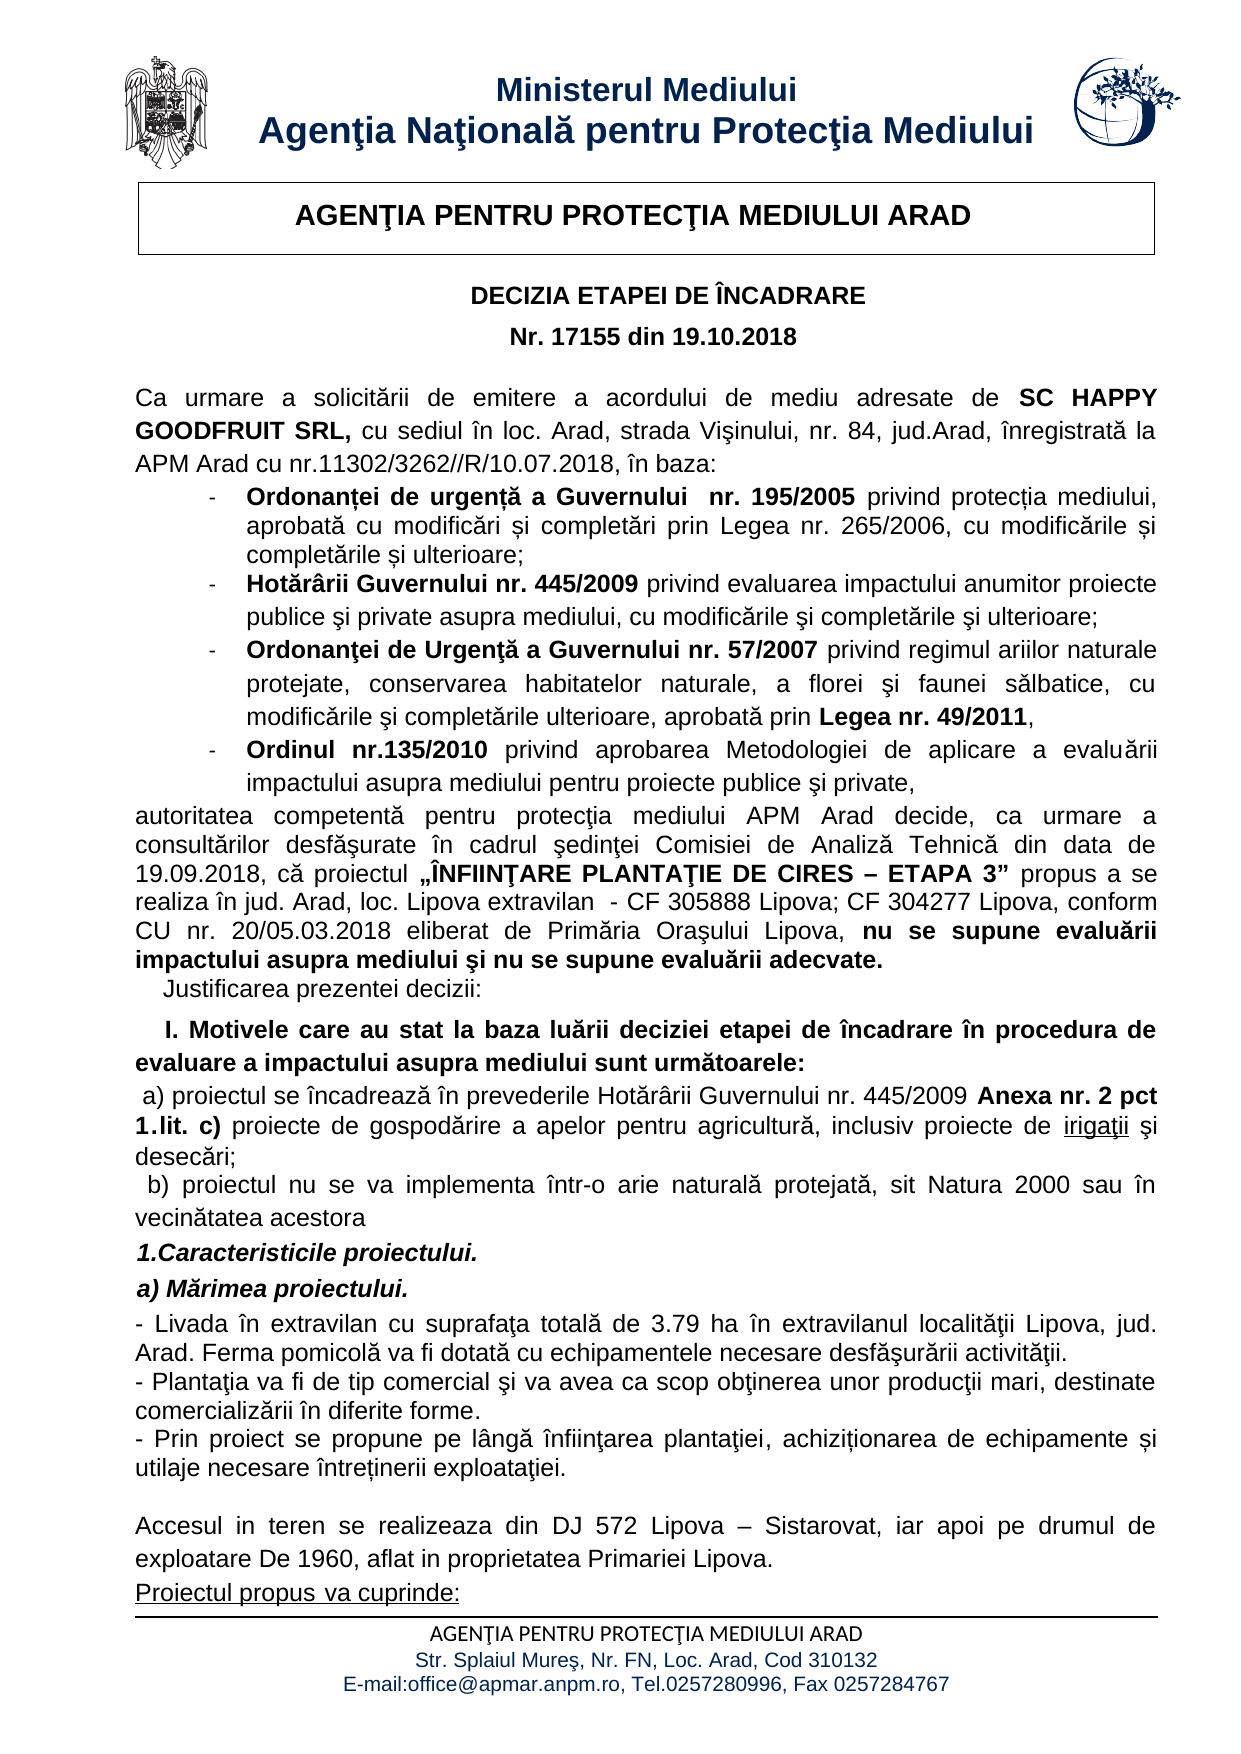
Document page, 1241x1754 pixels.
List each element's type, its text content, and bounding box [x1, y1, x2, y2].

subtitle Nr. 17155 din 19.10.2018 [135, 322, 1158, 351]
text a) proiectul se încadrează în prevederile Hotărârii Guvernului nr. 445/2009 Anexa nr. 2 pct 1.lit. c) proiecte de gospodărire a apelor pentru agricultură, inclusiv proiecte de irigaţii şi desecări; [135, 1081, 1158, 1170]
text Justificarea prezentei decizii: [135, 973, 1158, 1002]
text I. Motivele care au stat la baza luării deciziei etapei de încadrare în procedura de evaluare a impactului asupra mediului sunt următoarele: [135, 1015, 1158, 1077]
list - Livada în extravilan cu suprafaţa totală de 3.79 ha în extravilanul localităţii Lipova, jud. Arad. Ferma pomicolă va fi dotată cu echipamentele necesare desfăşurării activităţii. [135, 1309, 1158, 1367]
subtitle DECIZIA ETAPEI DE ÎNCADRARE [135, 281, 1158, 309]
list - Prin proiect se propune pe lângă înfiinţarea plantaţiei, achiziționarea de echipamente și utilaje necesare întreținerii exploataţiei. [135, 1424, 1158, 1482]
text Ca urmare a solicitării de emitere a acordului de mediu adresate de SC HAPPY GOODFRUIT SRL, cu sediul în loc. Arad, strada Vişinului, nr. 84, jud.Arad, înregistrată la APM Arad cu nr.11302/3262//R/10.07.2018, în baza: [135, 383, 1158, 478]
list Accesul in teren se realizeaza din DJ 572 Lipova – Sistarovat, iar apoi pe drumul de exploatare De 1960, aflat in proprietatea Primariei Lipova. [135, 1511, 1158, 1572]
list Ordinul nr.135/2010 privind aprobarea Metodologiei de aplicare a evaluării impactului asupra mediului pentru proiecte publice şi private, [209, 734, 1158, 797]
list Ordonanţei de Urgenţă a Guvernului nr. 57/2007 privind regimul ariilor naturale protejate, conservarea habitatelor naturale, a florei şi faunei sǎlbatice, cu modificǎrile şi completǎrile ulterioare, aprobată prin Legea nr. 49/2011, [209, 635, 1158, 730]
list Ordonanței de urgență a Guvernului nr. 195/2005 privind protecția mediului, aprobată cu modificări și completări prin Legea nr. 265/2006, cu modificările și completările și ulterioare; [209, 482, 1158, 569]
list 1.Caracteristicile proiectului. [135, 1236, 1158, 1268]
list Hotărârii Guvernului nr. 445/2009 privind evaluarea impactului anumitor proiecte publice şi private asupra mediului, cu modificările şi completările şi ulterioare; [209, 569, 1158, 631]
list Proiectul propus va cuprinde: [135, 1577, 1158, 1608]
text b) proiectul nu se va implementa într-o arie naturală protejată, sit Natura 2000 sau în vecinătatea acestora [135, 1170, 1158, 1232]
text autoritatea competentă pentru protecţia mediului APM Arad decide, ca urmare a consultărilor desfăşurate în cadrul şedinţei Comisiei de Analiză Tehnică din data de 19.09.2018, că proiectul „îNFIINŢARE PLANTAŢIE DE CIRES – Etapa 3” propus a se realiza în jud. Arad, loc. Lipova extravilan - CF 305888 Lipova; CF 304277 Lipova, conform CU nr. 20/05.03.2018 eliberat de Primăria Oraşului Lipova, nu se supune evaluării impactului asupra mediului şi nu se supune evaluării adecvate. [135, 801, 1158, 973]
list a) Mărimea proiectului. [135, 1273, 1158, 1305]
list - Plantaţia va fi de tip comercial şi va avea ca scop obţinerea unor producţii mari, destinate comercializării în diferite forme. [135, 1367, 1158, 1424]
